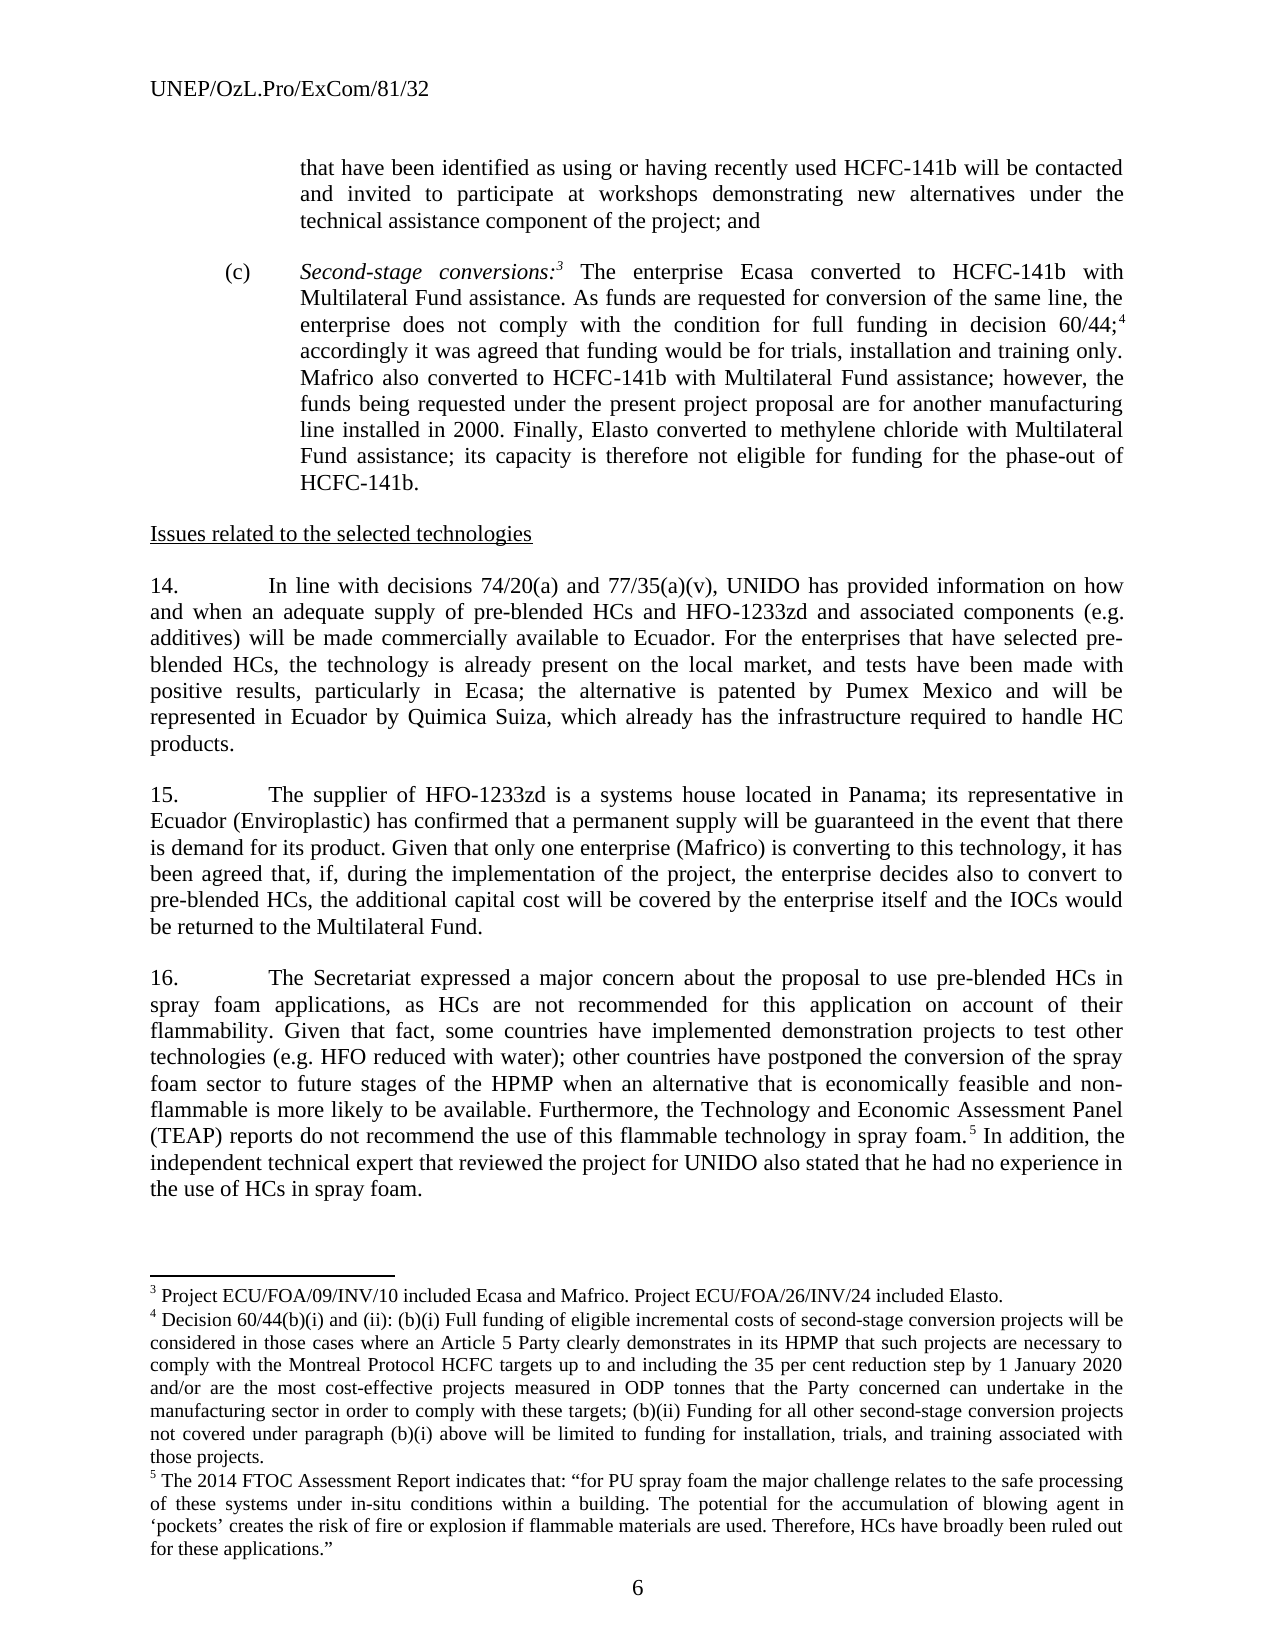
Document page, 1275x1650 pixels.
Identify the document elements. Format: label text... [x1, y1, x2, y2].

subtitle In line with decisions 74/20(a) and 77/35(a)(v), UNIDO has provided information on how and when an adequate supply of pre-blended HCs and HFO-1233zd and associated components (e.g. additives) will be made commercially available to Ecuador. For the enterprises that have selected pre-blended HCs, the technology is already present on the local market, and tests have been made with positive results, particularly in Ecasa; the alternative is patented by Pumex Mexico and will be represented in Ecuador by Quimica Suiza, which already has the infrastructure required to handle HC products. [150, 572, 1125, 756]
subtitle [225, 154, 1125, 233]
subtitle Second-stage conversions: The enterprise Ecasa converted to HCFC-141b with Multilateral Fund assistance. As funds are requested for conversion of the same line, the enterprise does not comply with the condition for full funding in decision 60/44; accordingly it was agreed that funding would be for trials, installation and training only. Mafrico also converted to HCFC-141b with Multilateral Fund assistance; however, the funds being requested under the present project proposal are for another manufacturing line installed in 2000. Finally, Elasto converted to methylene chloride with Multilateral Fund assistance; its capacity is therefore not eligible for funding for the phase-out of HCFC-141b. [225, 258, 1125, 495]
subtitle Issues related to the selected technologies [150, 520, 1125, 547]
subtitle The Secretariat expressed a major concern about the proposal to use pre-blended HCs in spray foam applications, as HCs are not recommended for this application on account of their flammability. Given that fact, some countries have implemented demonstration projects to test other technologies (e.g. HFO reduced with water); other countries have postponed the conversion of the spray foam sector to future stages of the HPMP when an alternative that is economically feasible and non-flammable is more likely to be available. Furthermore, the Technology and Economic Assessment Panel (TEAP) reports do not recommend the use of this flammable technology in spray foam. In addition, the independent technical expert that reviewed the project for UNIDO also stated that he had no experience in the use of HCs in spray foam. [150, 964, 1125, 1201]
subtitle The supplier of HFO-1233zd is a systems house located in Panama; its representative in Ecuador (Enviroplastic) has confirmed that a permanent supply will be guaranteed in the event that there is demand for its product. Given that only one enterprise (Mafrico) is converting to this technology, it has been agreed that, if, during the implementation of the project, the enterprise decides also to convert to pre-blended HCs, the additional capital cost will be covered by the enterprise itself and the IOCs would be returned to the Multilateral Fund. [150, 781, 1125, 939]
